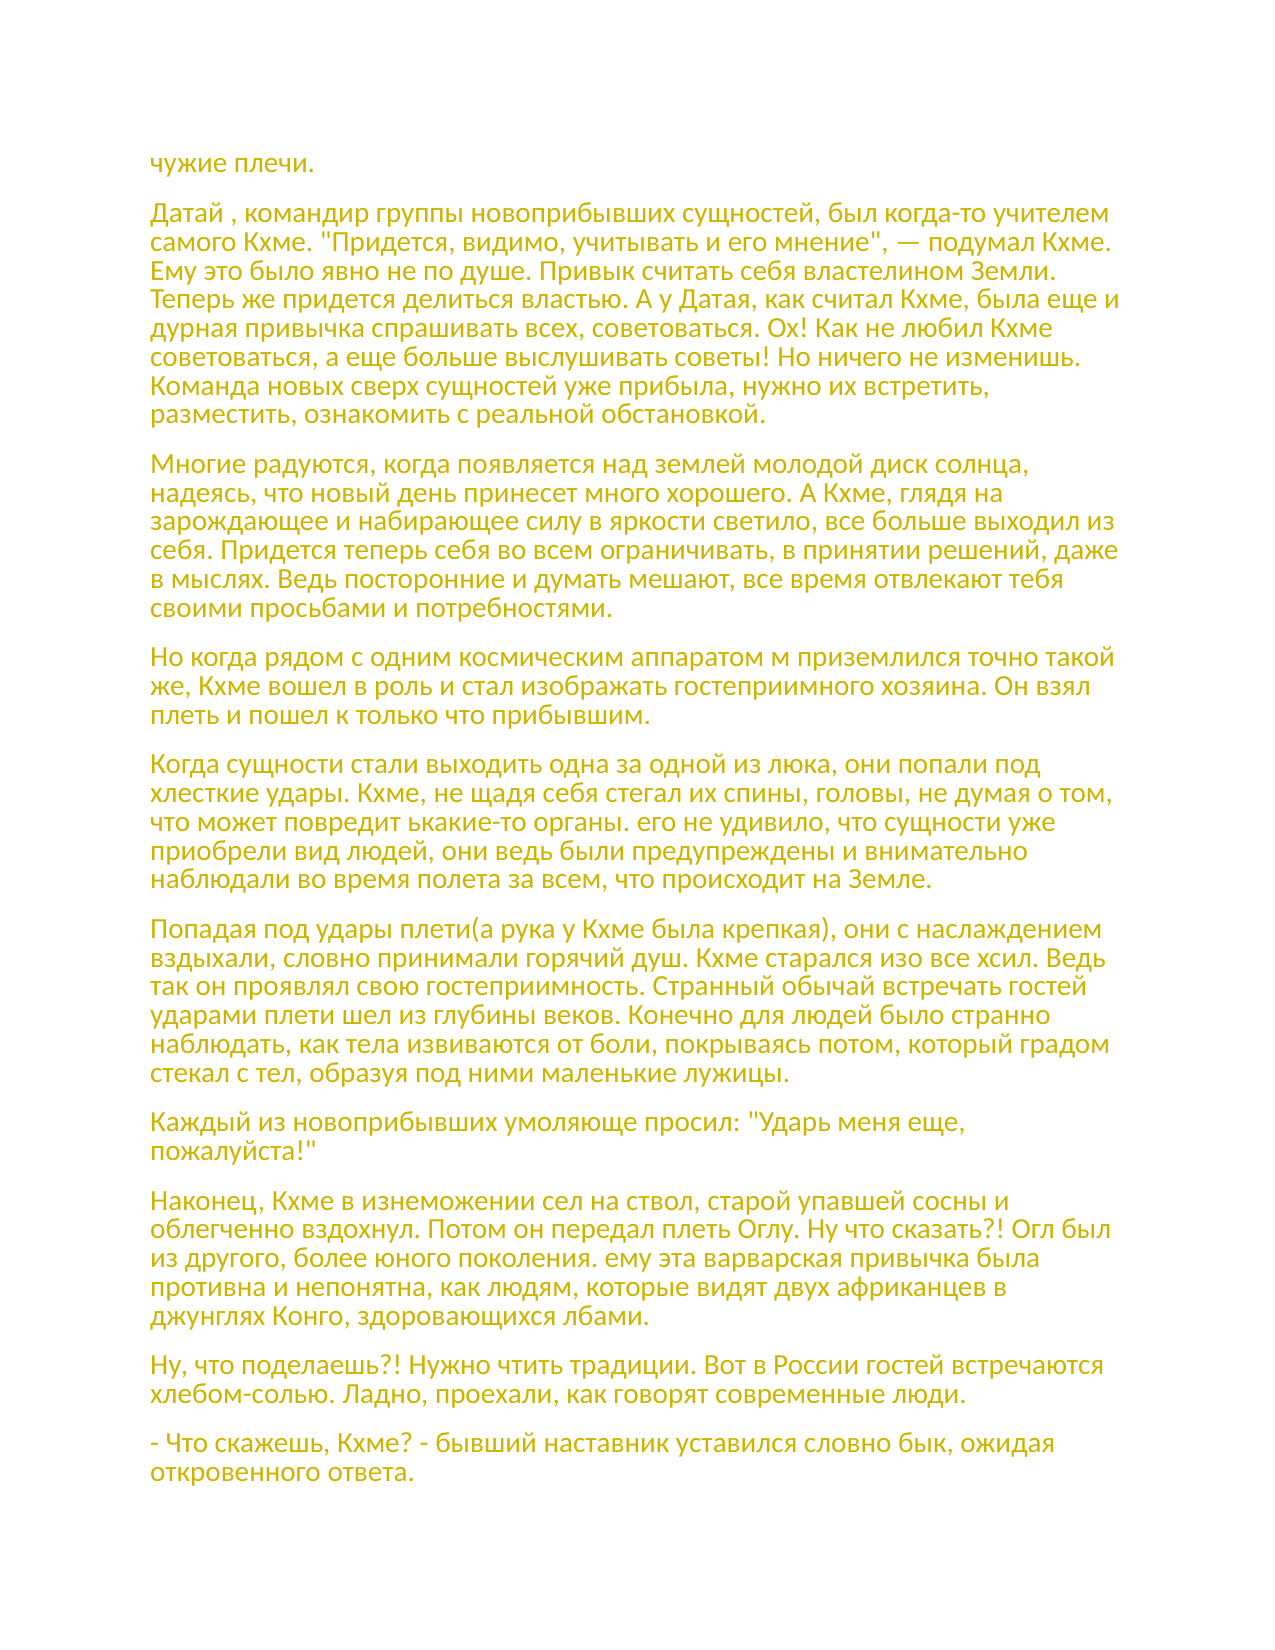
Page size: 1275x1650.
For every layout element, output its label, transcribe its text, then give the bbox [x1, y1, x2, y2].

text Когда сущности стали выходить одна за одной из люка, они попали под хлесткие удары. Кхме, не щадя себя стегал их спины, головы, не думая о том, что может повредит ькакие-то органы. его не удивило, что сущности уже приобрели вид людей, они ведь были предупреждены и внимательно наблюдали во время полета за всем, что происходит на Земле. [150, 751, 1125, 894]
text Попадая под удары плети(а рука у Кхме была крепкая), они с наслаждением вздыхали, словно принимали горячий душ. Кхме старался изо все хсил. Ведь так он проявлял свою гостеприимность. Странный обычай встречать гостей ударами плети шел из глубины веков. Конечно для людей было странно наблюдать, как тела извиваются от боли, покрываясь потом, который градом стекал с тел, образуя под ними маленькие лужицы. [150, 915, 1125, 1088]
text Датай , командир группы новоприбывших сущностей, был когда-то учителем самого Кхме. "Придется, видимо, учитывать и его мнение", — подумал Кхме. Ему это было явно не по душе. Привык считать себя властелином Земли. Теперь же придется делиться властью. А у Датая, как считал Кхме, была еще и дурная привычка спрашивать всех, советоваться. Ох! Как не любил Кхме советоваться, а еще больше выслушивать советы! Но ничего не изменишь. Команда новых сверх сущностей уже прибыла, нужно их встретить, разместить, ознакомить с реальной обстановкой. [150, 199, 1125, 429]
text Но когда рядом с одним космическим аппаратом м приземлился точно такой же, Кхме вошел в роль и стал изображать гостеприимного хозяина. Он взял плеть и пошел к только что прибывшим. [150, 644, 1125, 730]
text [150, 150, 1125, 179]
text Каждый из новоприбывших умоляюще просил: "Ударь меня еще, пожалуйста!" [150, 1109, 1125, 1166]
text Наконец, Кхме в изнеможении сел на ствол, старой упавшей сосны и облегченно вздохнул. Потом он передал плеть Оглу. Ну что сказать?! Огл был из другого, более юного поколения. ему эта варварская привычка была противна и непонятна, как людям, которые видят двух африканцев в джунглях Конго, здоровающихся лбами. [150, 1187, 1125, 1331]
text - Что скажешь, Кхме? - бывший наставник уставился словно бык, ожидая откровенного ответа. [150, 1430, 1125, 1487]
text Ну, что поделаешь?! Нужно чтить традиции. Вот в России гостей встречаются хлебом-солью. Ладно, проехали, как говорят современные люди. [150, 1352, 1125, 1409]
text Многие радуются, когда появляется над землей молодой диск солнца, надеясь, что новый день принесет много хорошего. А Кхме, глядя на зарождающее и набирающее силу в яркости светило, все больше выходил из себя. Придется теперь себя во всем ограничивать, в принятии решений, даже в мыслях. Ведь посторонние и думать мешают, все время отвлекают тебя своими просьбами и потребностями. [150, 450, 1125, 623]
